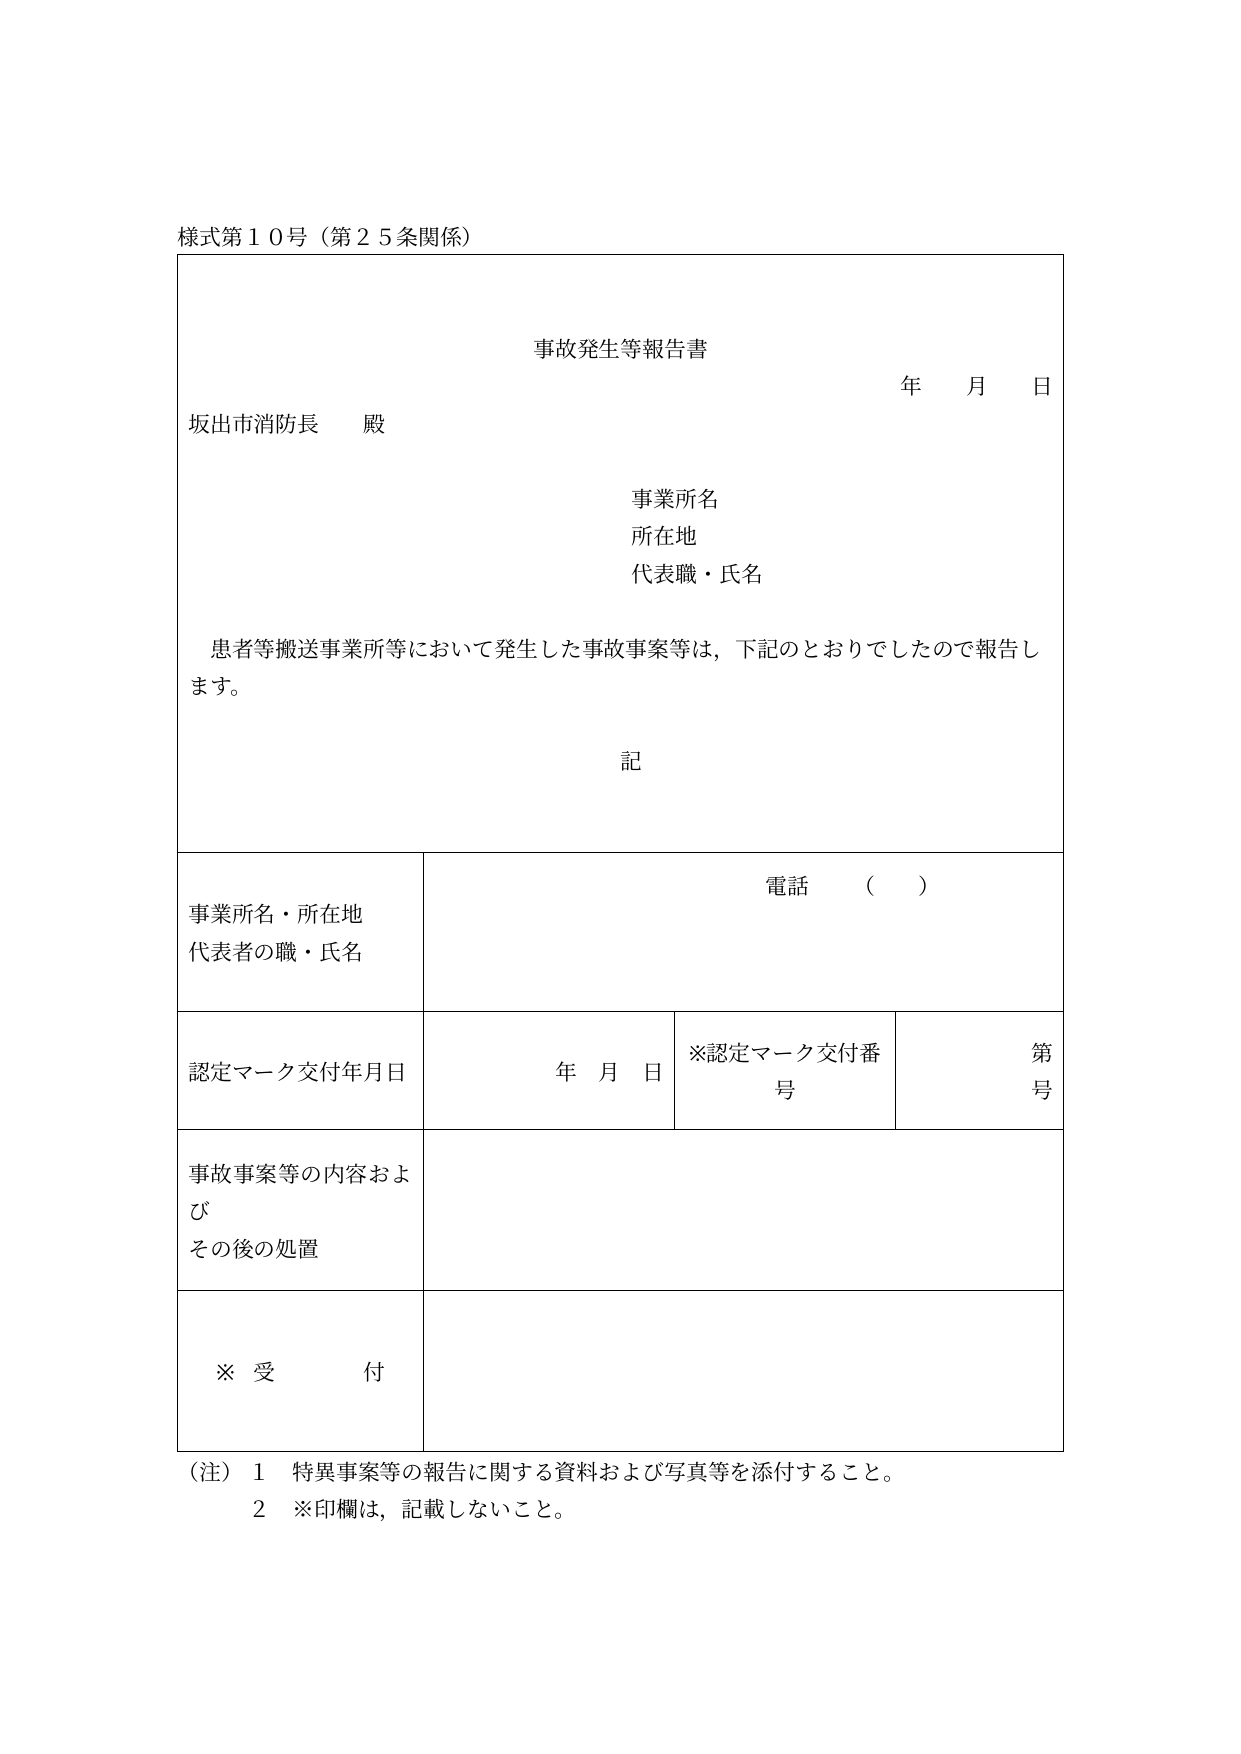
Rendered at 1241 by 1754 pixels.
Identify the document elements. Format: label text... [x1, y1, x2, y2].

table_cell ※認定マーク交付番号 [675, 1012, 895, 1129]
text 様式第１０号（第２５条関係） [177, 217, 1063, 254]
table_header 事故発生等報告書 年 月 日 坂出市消防長 殿 事業所名 所在地 代表職・氏名 患者等搬送事業所等において発生した事故事案等は，下記のとおりでしたので報告します。 記 [178, 255, 1063, 852]
table_cell [424, 1291, 1063, 1451]
table_cell 事業所名・所在地 代表者の職・氏名 [178, 853, 423, 1011]
table_cell 年 月 日 [424, 1012, 674, 1129]
table_cell 事故事案等の内容および その後の処置 [178, 1130, 423, 1290]
table_cell 第 号 [896, 1012, 1063, 1129]
table_cell [424, 1130, 1063, 1290]
table_cell 受 付 [178, 1291, 423, 1451]
table_cell 電話 （ ） [424, 853, 1063, 1011]
table_cell 認定マーク交付年月日 [178, 1012, 423, 1129]
text （注） １ 特異事案等の報告に関する資料および写真等を添付すること。 [177, 1452, 1063, 1489]
text ２ ※印欄は，記載しないこと。 [177, 1489, 1063, 1527]
